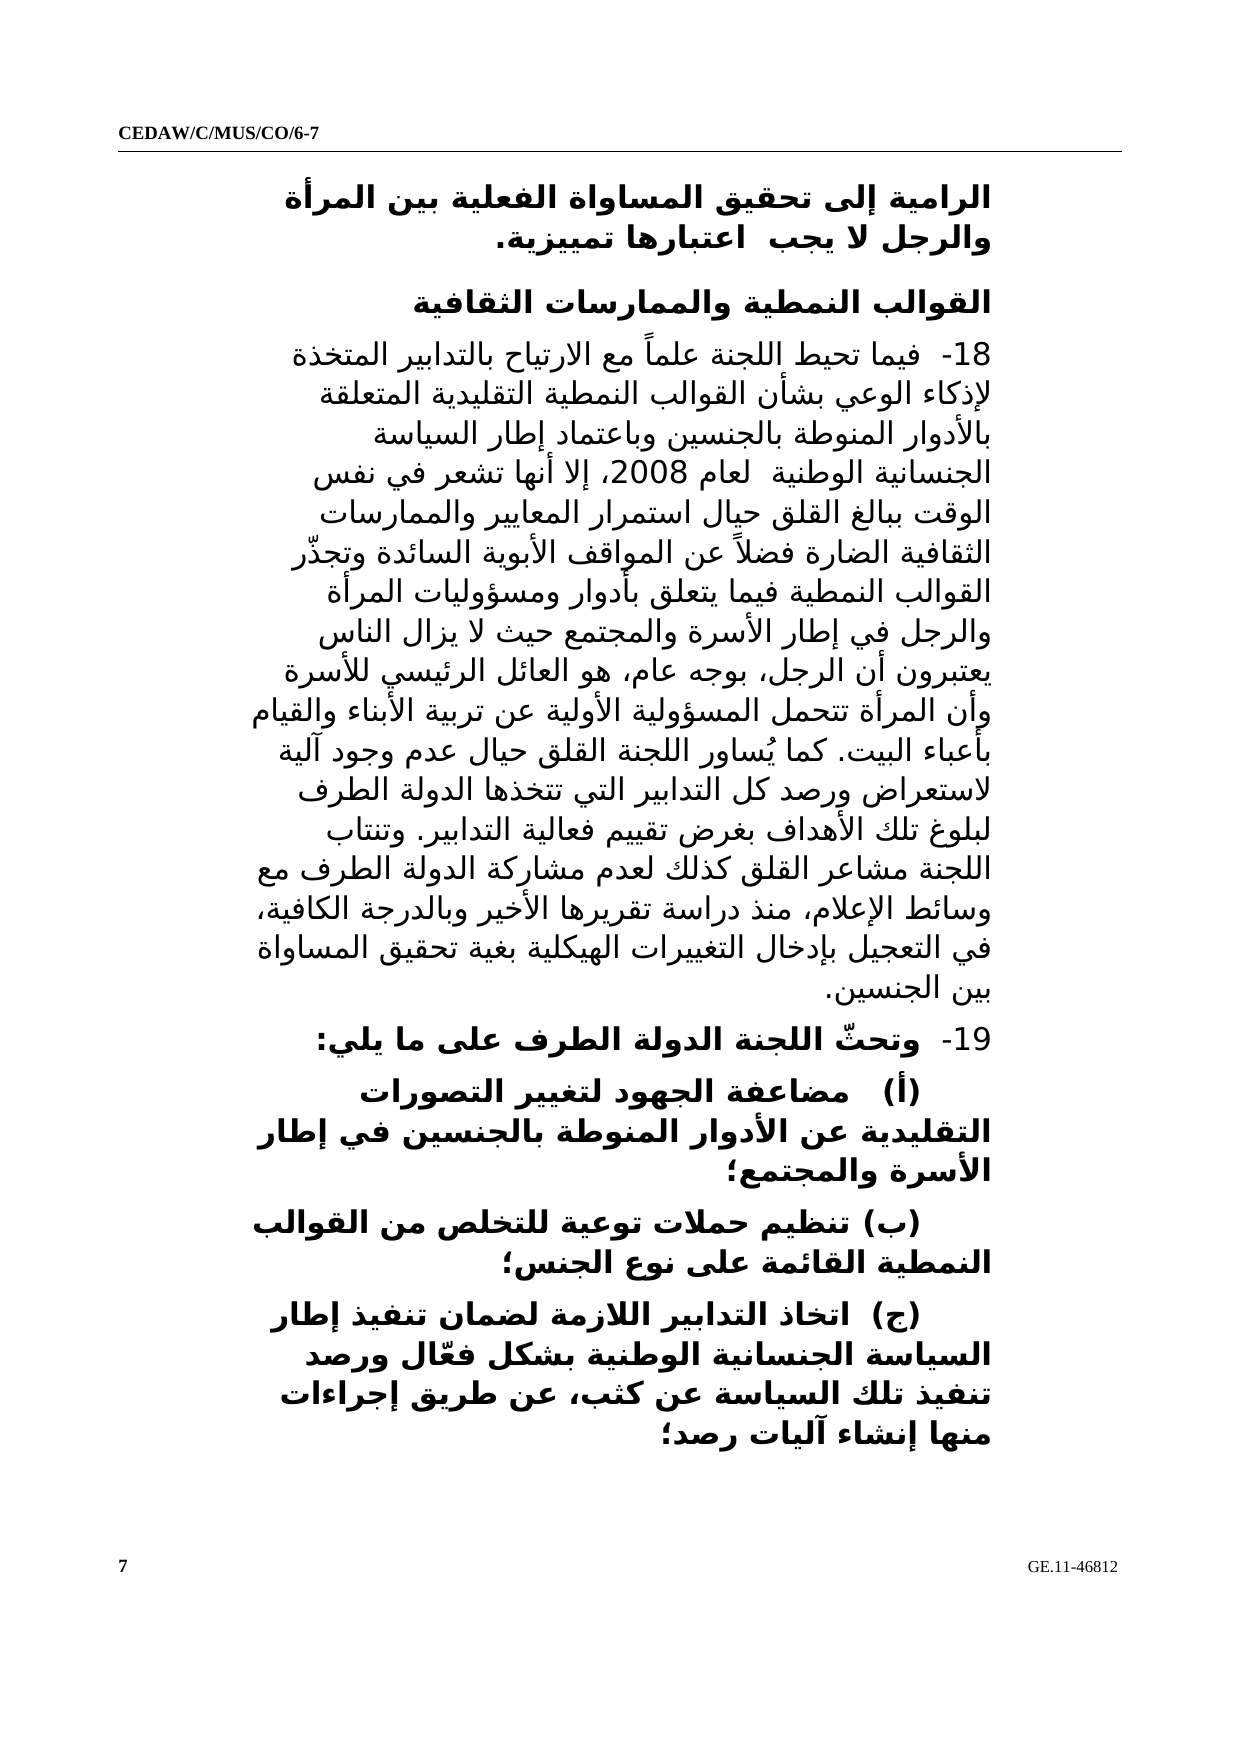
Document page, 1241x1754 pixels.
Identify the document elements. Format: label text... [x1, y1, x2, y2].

text 18- فيما تحيط اللجنة علماً مع الارتياح بالتدابير المتخذة لإذكاء الوعي بشأن القوالب النمطية التقليدية المتعلقة بالأدوار المنوطة بالجنسين وباعتماد إطار السياسة الجنسانية الوطنية لعام 2008، إلا أنها تشعر في نفس الوقت ببالغ القلق حيال استمرار المعايير والممارسات الثقافية الضارة فضلاً عن المواقف الأبوية السائدة وتجذّر القوالب النمطية فيما يتعلق بأدوار ومسؤوليات المرأة والرجل في إطار الأسرة والمجتمع حيث لا يزال الناس يعتبرون أن الرجل، بوجه عام، هو العائل الرئيسي للأسرة وأن المرأة تتحمل المسؤولية الأولية عن تربية الأبناء والقيام بأعباء البيت. كما يُساور اللجنة القلق حيال عدم وجود آلية لاستعراض ورصد كل التدابير التي تتخذها الدولة الطرف لبلوغ تلك الأهداف بغرض تقييم فعالية التدابير. وتنتاب اللجنة مشاعر القلق كذلك لعدم مشاركة الدولة الطرف مع وسائط الإعلام، منذ دراسة تقريرها الأخير وبالدرجة الكافية، في التعجيل بإدخال التغييرات الهيكلية بغية تحقيق المساواة بين الجنسين. [248, 333, 992, 1006]
text (أ) مضاعفة الجهود لتغيير التصورات التقليدية عن الأدوار المنوطة بالجنسين في إطار الأسرة والمجتمع؛ [248, 1071, 992, 1190]
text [248, 177, 992, 256]
text 19- وتحثّ اللجنة الدولة الطرف على ما يلي: [248, 1019, 992, 1058]
text القوالب النمطية والممارسات الثقافية [248, 281, 1122, 321]
text (ج) اتخاذ التدابير اللازمة لضمان تنفيذ إطار السياسة الجنسانية الوطنية بشكل فعّال ورصد تنفيذ تلك السياسة عن كثب، عن طريق إجراءات منها إنشاء آليات رصد؛ [248, 1294, 992, 1452]
text (ب) تنظيم حملات توعية للتخلص من القوالب النمطية القائمة على نوع الجنس؛ [248, 1202, 992, 1281]
